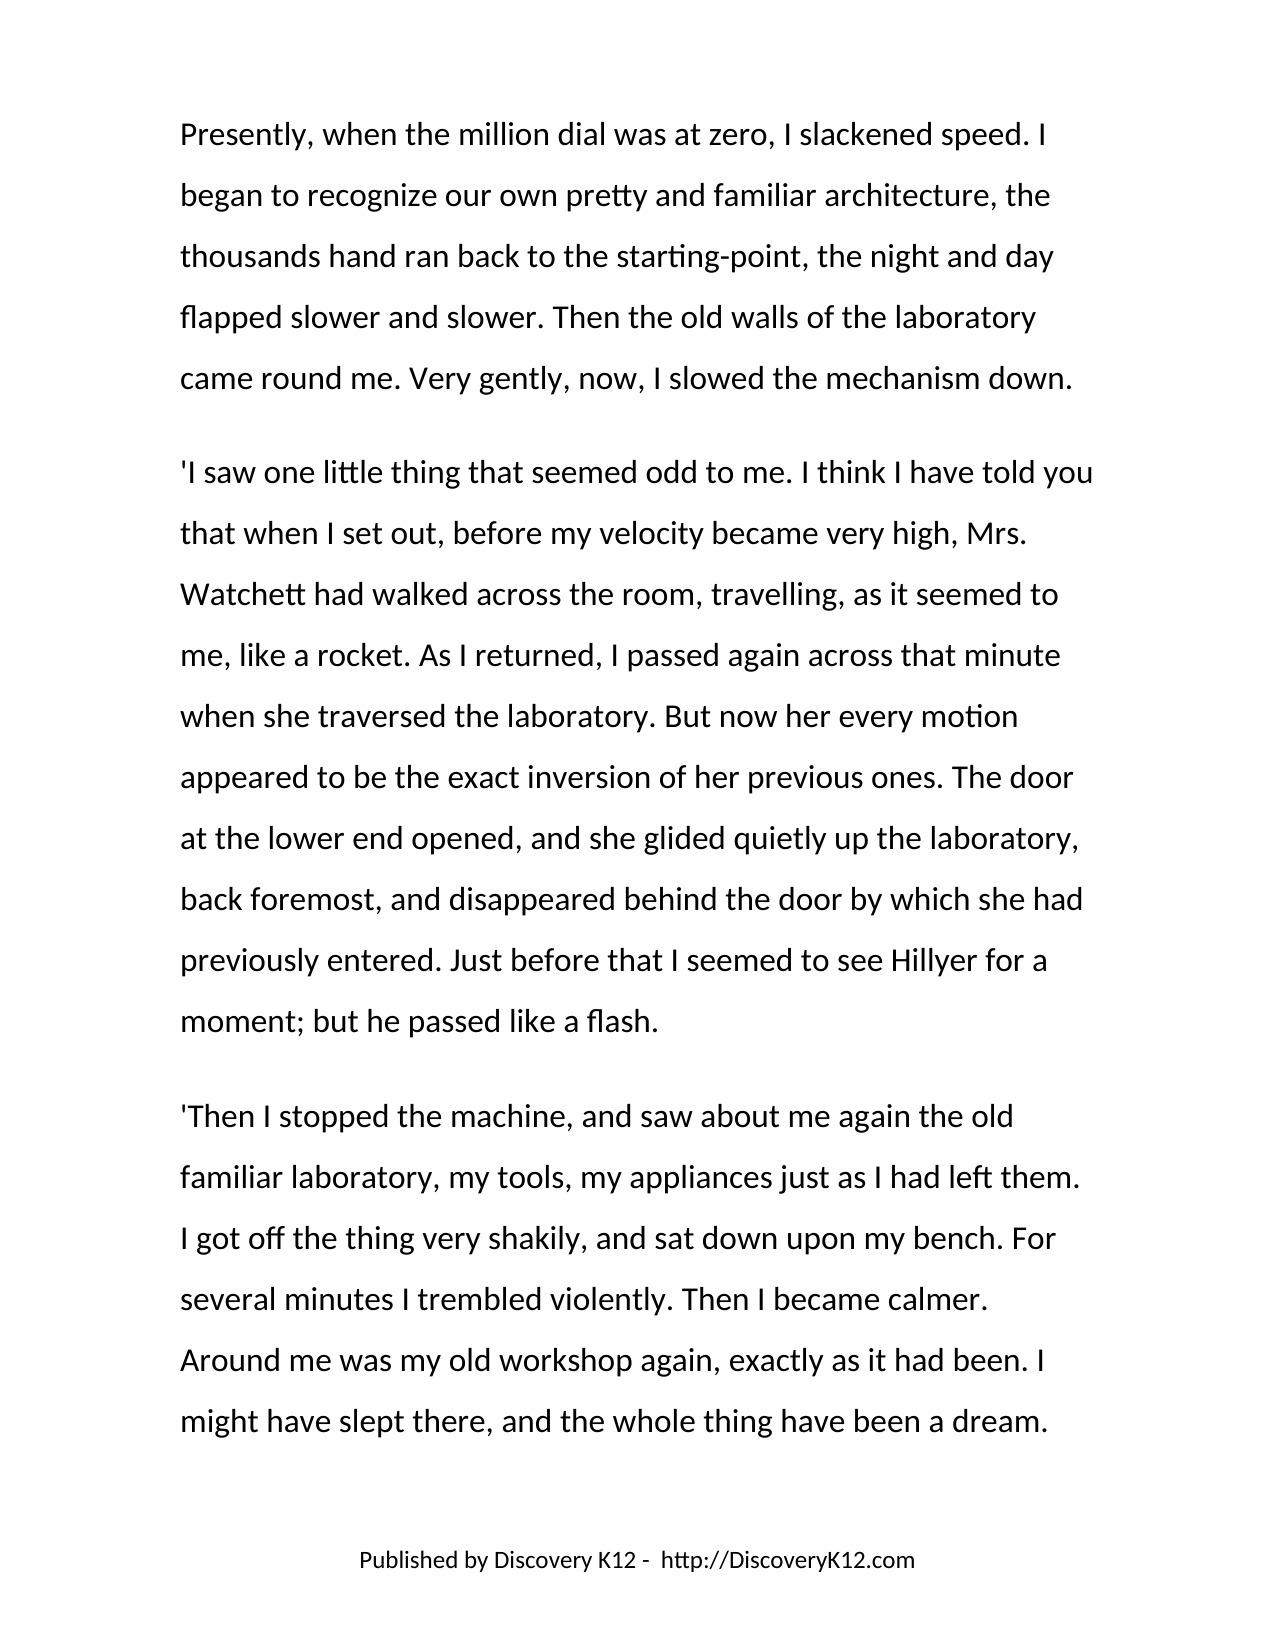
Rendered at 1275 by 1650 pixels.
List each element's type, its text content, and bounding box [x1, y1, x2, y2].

text 'Then I stopped the machine, and saw about me again the old familiar laboratory, my tools, my appliances just as I had left them. I got off the thing very shakily, and sat down upon my bench. For several minutes I trembled violently. Then I became calmer. Around me was my old workshop again, exactly as it had been. I might have slept there, and the whole thing have been a dream. [180, 1095, 1095, 1441]
text 'I saw one little thing that seemed odd to me. I think I have told you that when I set out, before my velocity became very high, Mrs. Watchett had walked across the room, travelling, as it seemed to me, like a rocket. As I returned, I passed again across that minute when she traversed the laboratory. But now her every motion appeared to be the exact inversion of her previous ones. The door at the lower end opened, and she glided quietly up the laboratory, back foremost, and disappeared behind the door by which she had previously entered. Just before that I seemed to see Hillyer for a moment; but he passed like a flash. [180, 451, 1095, 1041]
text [180, 112, 1095, 397]
